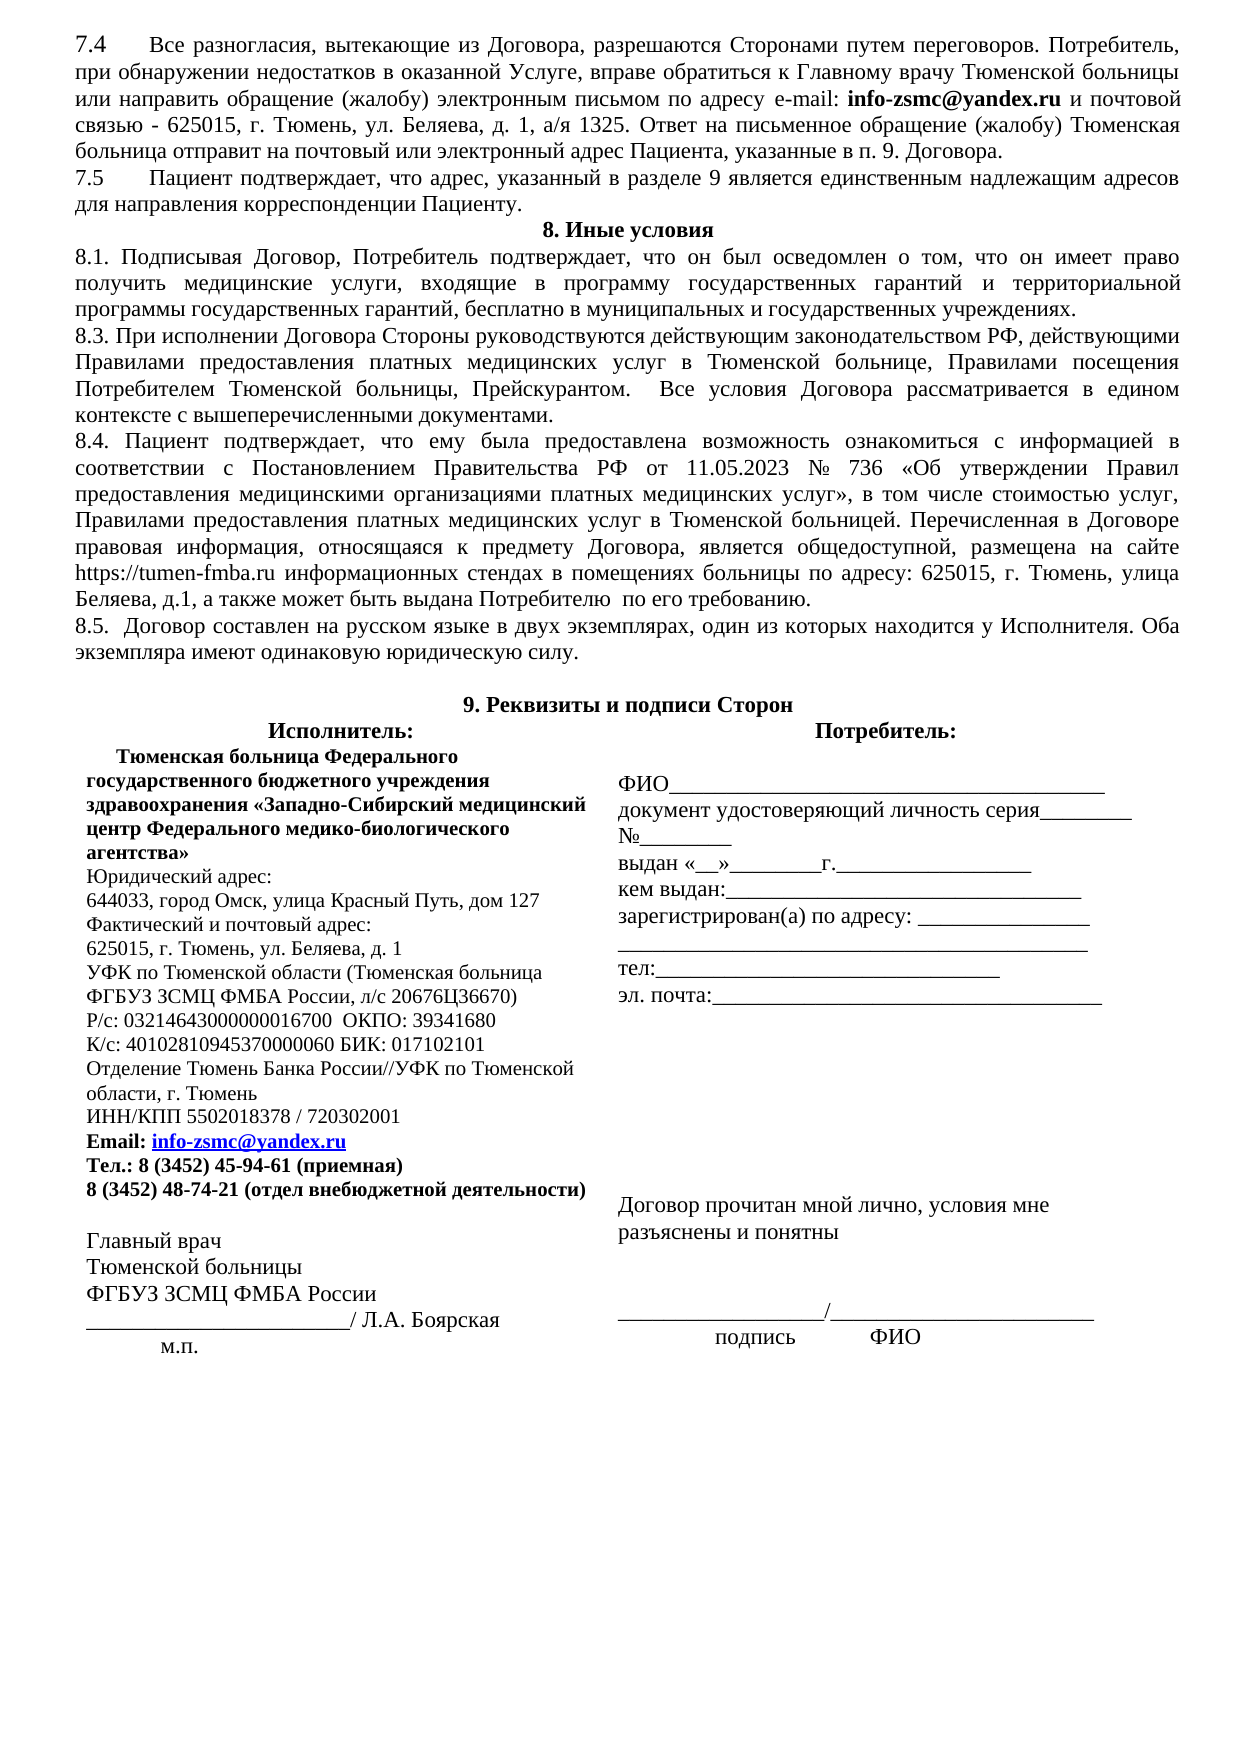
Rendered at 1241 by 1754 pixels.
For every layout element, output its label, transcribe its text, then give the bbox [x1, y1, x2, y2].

text 9. Реквизиты и подписи Сторон [75, 691, 1181, 717]
table_cell Тюменская больница Федерального государственного бюджетного учреждения здравоохранения «Западно-Сибирский медицинский центр Федерального медико-биологического агентства» Юридический адрес: 644033, город Омск, улица Красный Путь, дом 127 Фактический и почтовый адрес: 625015, г. Тюмень, ул. Беляева, д. 1 УФК по Тюменской области (Тюменская больница ФГБУЗ ЗСМЦ ФМБА России, л/с 20676Ц36670) Р/с: 03214643000000016700 ОКПО: 39341680 К/с: 40102810945370000060 БИК: 017102101 Отделение Тюмень Банка России//УФК по Тюменской области, г. Тюмень ИНН/КПП 5502018378 / 720302001 Email: info-zsmc@yandex.ru Тел.: 8 (3452) 45-94-61 (приемная) 8 (3452) 48-74-21 (отдел внебюджетной деятельности) Главный врач Тюменской больницы ФГБУЗ ЗСМЦ ФМБА России _______________________/ Л.А. Боярская м.п. [75, 744, 607, 1383]
table_header Исполнитель: [75, 717, 607, 743]
text 8. Иные условия [75, 216, 1181, 243]
text 8.1. Подписывая Договор, Потребитель подтверждает, что он был осведомлен о том, что он имеет право получить медицинские услуги, входящие в программу государственных гарантий и территориальной программы государственных гарантий, бесплатно в муниципальных и государственных учреждениях. [75, 243, 1181, 322]
text 8.3. При исполнении Договора Стороны руководствуются действующим законодательством РФ, действующими Правилами предоставления платных медицинских услуг в Тюменской больнице, Правилами посещения Потребителем Тюменской больницы, Прейскурантом. Все условия Договора рассматривается в едином контексте с вышеперечисленными документами. [75, 322, 1181, 427]
list Пациент подтверждает, что адрес, указанный в разделе 9 является единственным надлежащим адресов для направления корреспонденции Пациенту. [75, 164, 1181, 216]
text 8.4. Пациент подтверждает, что ему была предоставлена возможность ознакомиться с информацией в соответствии с Постановлением Правительства РФ от 11.05.2023 № 736 «Об утверждении Правил предоставления медицинскими организациями платных медицинских услуг», в том числе стоимостью услуг, Правилами предоставления платных медицинских услуг в Тюменской больницей. Перечисленная в Договоре правовая информация, относящаяся к предмету Договора, является общедоступной, размещена на сайте https://tumen-fmba.ru информационных стендах в помещениях больницы по адресу: 625015, г. Тюмень, улица Беляева, д.1, а также может быть выдана Потребителю по его требованию. [75, 427, 1181, 612]
table_header Потребитель: [607, 717, 1165, 743]
text 8.5. Договор составлен на русском языке в двух экземплярах, один из которых находится у Исполнителя. Оба экземпляра имеют одинаковую юридическую силу. [75, 612, 1181, 664]
list Все разногласия, вытекающие из Договора, разрешаются Сторонами путем переговоров. Потребитель, при обнаружении недостатков в оказанной Услуге, вправе обратиться к Главному врачу Тюменской больницы или направить обращение (жалобу) электронным письмом по адресу e-mail: info-zsmc@yandex.ru и почтовой связью - 625015, г. Тюмень, ул. Беляева, д. 1, а/я 1325. Ответ на письменное обращение (жалобу) Тюменская больница отправит на почтовый или электронный адрес Пациента, указанные в п. 9. Договора. [75, 29, 1181, 164]
table_cell ФИО______________________________________ документ удостоверяющий личность серия________ №________ выдан «__»________г._________________ кем выдан:_______________________________ зарегистрирован(а) по адресу: _______________ _________________________________________ тел:______________________________ эл. почта:__________________________________ Договор прочитан мной лично, условия мне разъяснены и понятны __________________/_______________________ подпись ФИО [607, 744, 1165, 1383]
